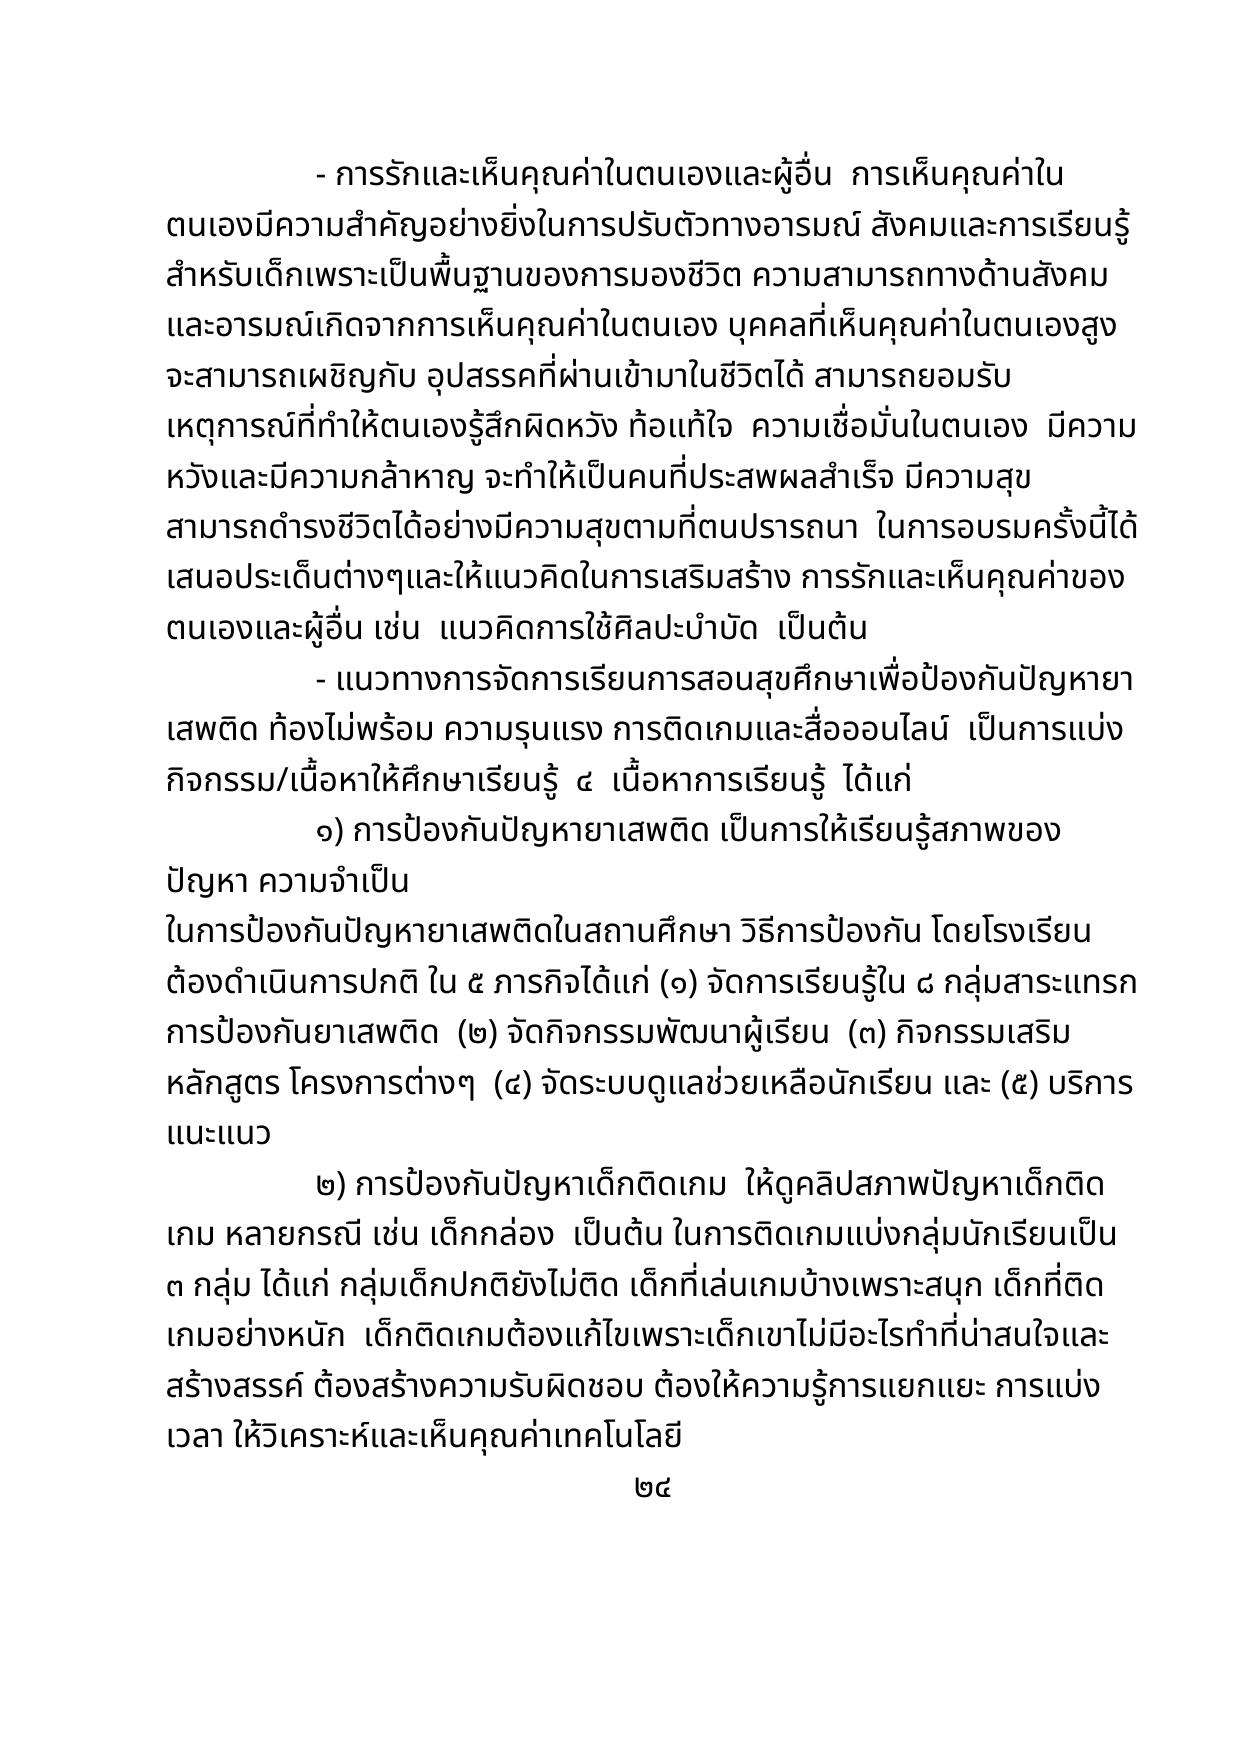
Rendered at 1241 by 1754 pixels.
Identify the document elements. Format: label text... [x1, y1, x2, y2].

text - แนวทางการจัดการเรียนการสอนสุขศึกษาเพื่อป้องกันปัญหายาเสพติด ท้องไม่พร้อม ความรุนแรง การติดเกมและสื่อออนไลน์ เป็นการแบ่งกิจกรรม/เนื้อหาให้ศึกษาเรียนรู้ ๔ เนื้อหาการเรียนรู้ ได้แก่ [165, 654, 1140, 806]
text ๒) การป้องกันปัญหาเด็กติดเกม ให้ดูคลิปสภาพปัญหาเด็กติดเกม หลายกรณี เช่น เด็กกล่อง เป็นต้น ในการติดเกมแบ่งกลุ่มนักเรียนเป็น ๓ กลุ่ม ได้แก่ กลุ่มเด็กปกติยังไม่ติด เด็กที่เล่นเกมบ้างเพราะสนุก เด็กที่ติดเกมอย่างหนัก เด็กติดเกมต้องแก้ไขเพราะเด็กเขาไม่มีอะไรทำที่น่าสนใจและสร้างสรรค์ ต้องสร้างความรับผิดชอบ ต้องให้ความรู้การแยกแยะ การแบ่งเวลา ให้วิเคราะห์และเห็นคุณค่าเทคโนโลยี [165, 1160, 1140, 1462]
text ในการป้องกันปัญหายาเสพติดในสถานศึกษา วิธีการป้องกัน โดยโรงเรียนต้องดำเนินการปกติ ใน ๕ ภารกิจได้แก่ (๑) จัดการเรียนรู้ใน ๘ กลุ่มสาระแทรกการป้องกันยาเสพติด (๒) จัดกิจกรรมพัฒนาผู้เรียน (๓) กิจกรรมเสริมหลักสูตร โครงการต่างๆ (๔) จัดระบบดูแลช่วยเหลือนักเรียน และ (๕) บริการแนะแนว [165, 907, 1140, 1160]
text ๒๔ [165, 1462, 1140, 1513]
text ๑) การป้องกันปัญหายาเสพติด เป็นการให้เรียนรู้สภาพของปัญหา ความจำเป็น [165, 806, 1140, 907]
text - การรักและเห็นคุณค่าในตนเองและผู้อื่น การเห็นคุณค่าในตนเองมีความสำคัญอย่างยิ่งในการปรับตัวทางอารมณ์ สังคมและการเรียนรู้สำหรับเด็กเพราะเป็นพื้นฐานของการมองชีวิต ความสามารถทางด้านสังคมและอารมณ์เกิดจากการเห็นคุณค่าในตนเอง บุคคลที่เห็นคุณค่าในตนเองสูงจะสามารถเผชิญกับ อุปสรรคที่ผ่านเข้ามาในชีวิตได้ สามารถยอมรับเหตุการณ์ที่ทำให้ตนเองรู้สึกผิดหวัง ท้อแท้ใจ ความเชื่อมั่นในตนเอง มีความหวังและมีความกล้าหาญ จะทำให้เป็นคนที่ประสพผลสำเร็จ มีความสุข สามารถดำรงชีวิตได้อย่างมีความสุขตามที่ตนปรารถนา ในการอบรมครั้งนี้ได้เสนอประเด็นต่างๆและให้แนวคิดในการเสริมสร้าง การรักและเห็นคุณค่าของตนเองและผู้อื่น เช่น แนวคิดการใช้ศิลปะบำบัด เป็นต้น [165, 150, 1140, 654]
